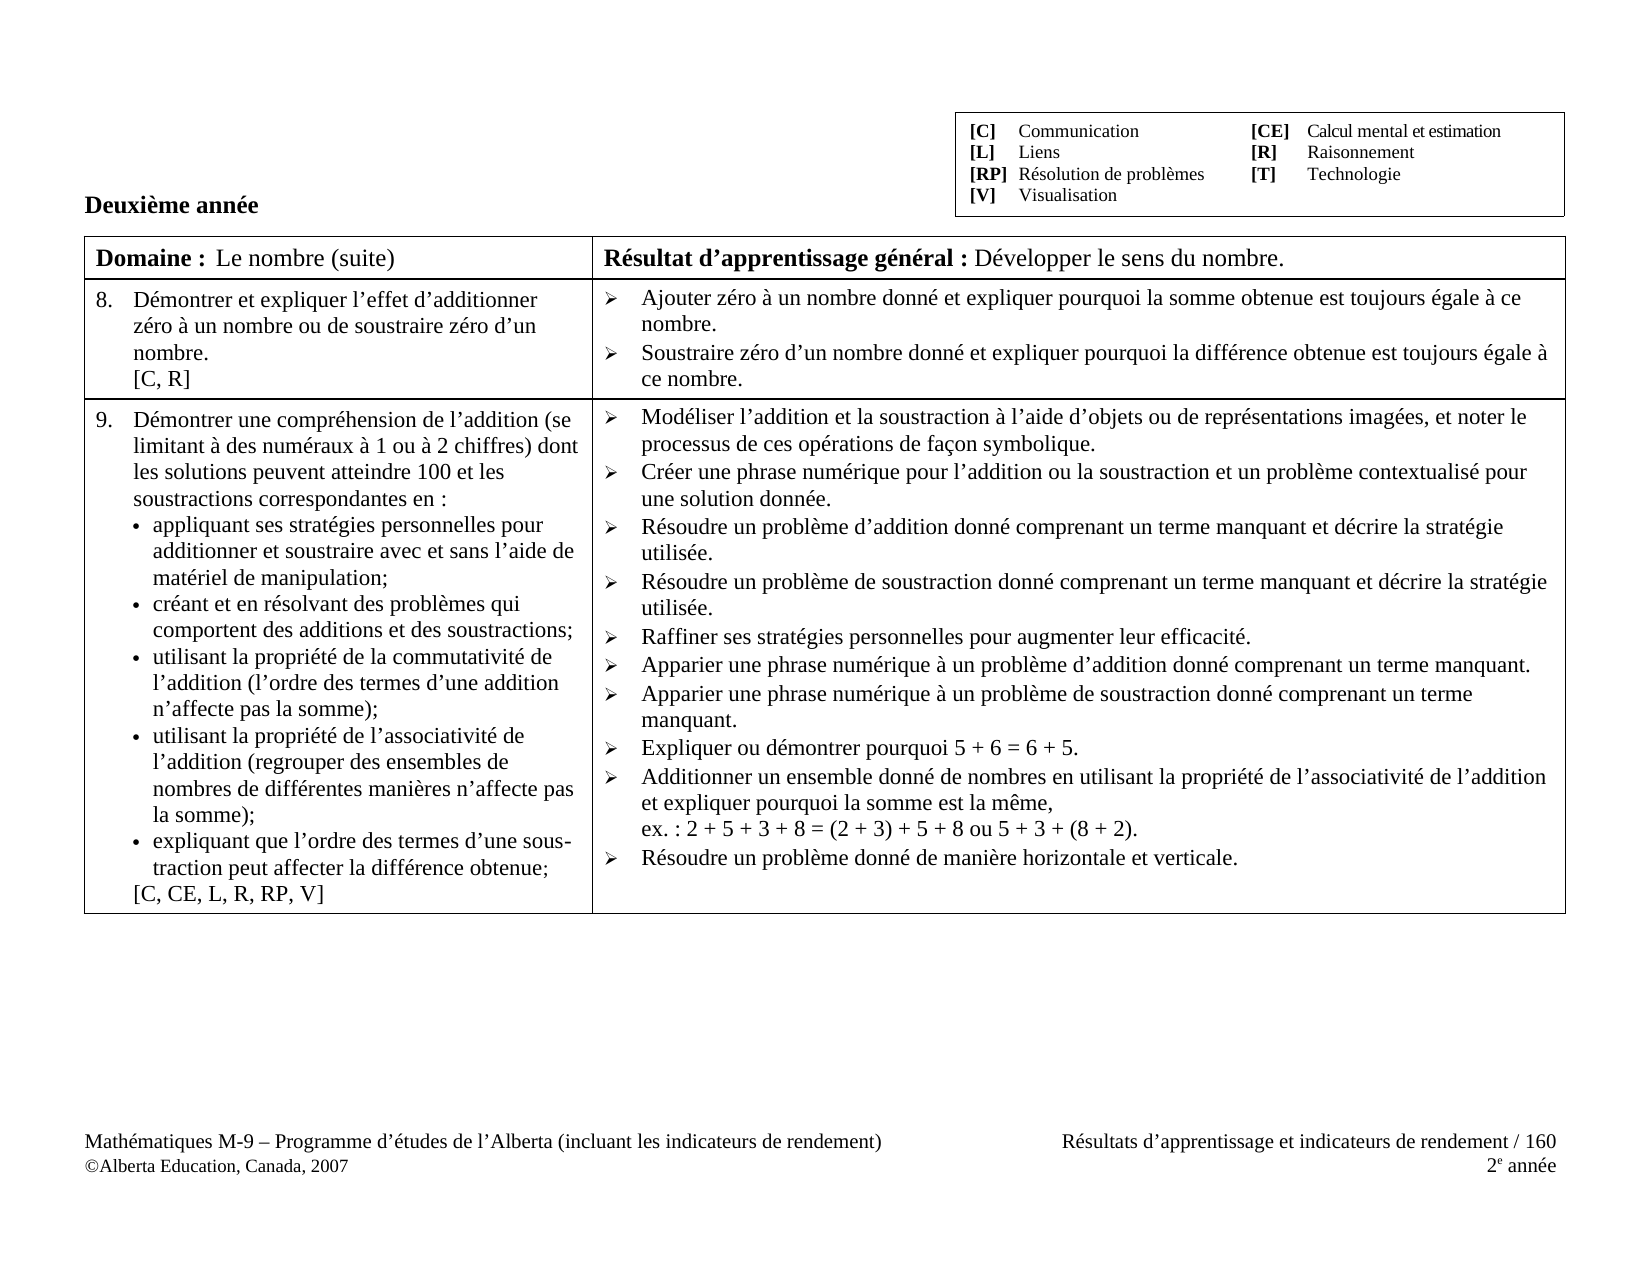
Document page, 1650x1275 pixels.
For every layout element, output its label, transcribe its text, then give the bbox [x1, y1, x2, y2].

table_cell 8. Démontrer et expliquer l’effet d’additionner zéro à un nombre ou de soustraire zéro d’un nombre. [C, R] [85, 280, 592, 398]
table_cell Ajouter zéro à un nombre donné et expliquer pourquoi la somme obtenue est toujours égale à ce nombre. Soustraire zéro d’un nombre donné et expliquer pourquoi la différence obtenue est toujours égale à ce nombre. [593, 280, 1565, 398]
table_header Domaine : Le nombre (suite) [85, 237, 592, 278]
text Deuxième année [84, 190, 1500, 219]
table_header Résultat d’apprentissage général : Développer le sens du nombre. [593, 237, 1565, 278]
table_cell 9. Démontrer une compréhension de l’addition (se limitant à des numéraux à 1 ou à 2 chiffres) dont les solutions peuvent atteindre 100 et les soustractions correspondantes en : appliquant ses stratégies personnelles pour additionner et soustraire avec et sans l’aide de matériel de manipulation; créant et en résolvant des problèmes qui comportent des additions et des soustractions; utilisant la propriété de la commutativité de l’addition (l’ordre des termes d’une addition n’affecte pas la somme); utilisant la propriété de l’associativité de l’addition (regrouper des ensembles de nombres de différentes manières n’affecte pas la somme); expliquant que l’ordre des termes d’une soustraction peut affecter la différence obtenue; [C, CE, L, R, RP, V] [85, 400, 592, 913]
table_cell Modéliser l’addition et la soustraction à l’aide d’objets ou de représentations imagées, et noter le processus de ces opérations de façon symbolique. Créer une phrase numérique pour l’addition ou la soustraction et un problème contextualisé pour une solution donnée. Résoudre un problème d’addition donné comprenant un terme manquant et décrire la stratégie utilisée. Résoudre un problème de soustraction donné comprenant un terme manquant et décrire la stratégie utilisée. Raffiner ses stratégies personnelles pour augmenter leur efficacité. Apparier une phrase numérique à un problème d’addition donné comprenant un terme manquant. Apparier une phrase numérique à un problème de soustraction donné comprenant un terme manquant. Expliquer ou démontrer pourquoi 5 + 6 = 6 + 5. Additionner un ensemble donné de nombres en utilisant la propriété de l’associativité de l’addition et expliquer pourquoi la somme est la même, ex. : 2 + 5 + 3 + 8 = (2 + 3) + 5 + 8 ou 5 + 3 + (8 + 2). Résoudre un problème donné de manière horizontale et verticale. [593, 400, 1565, 913]
